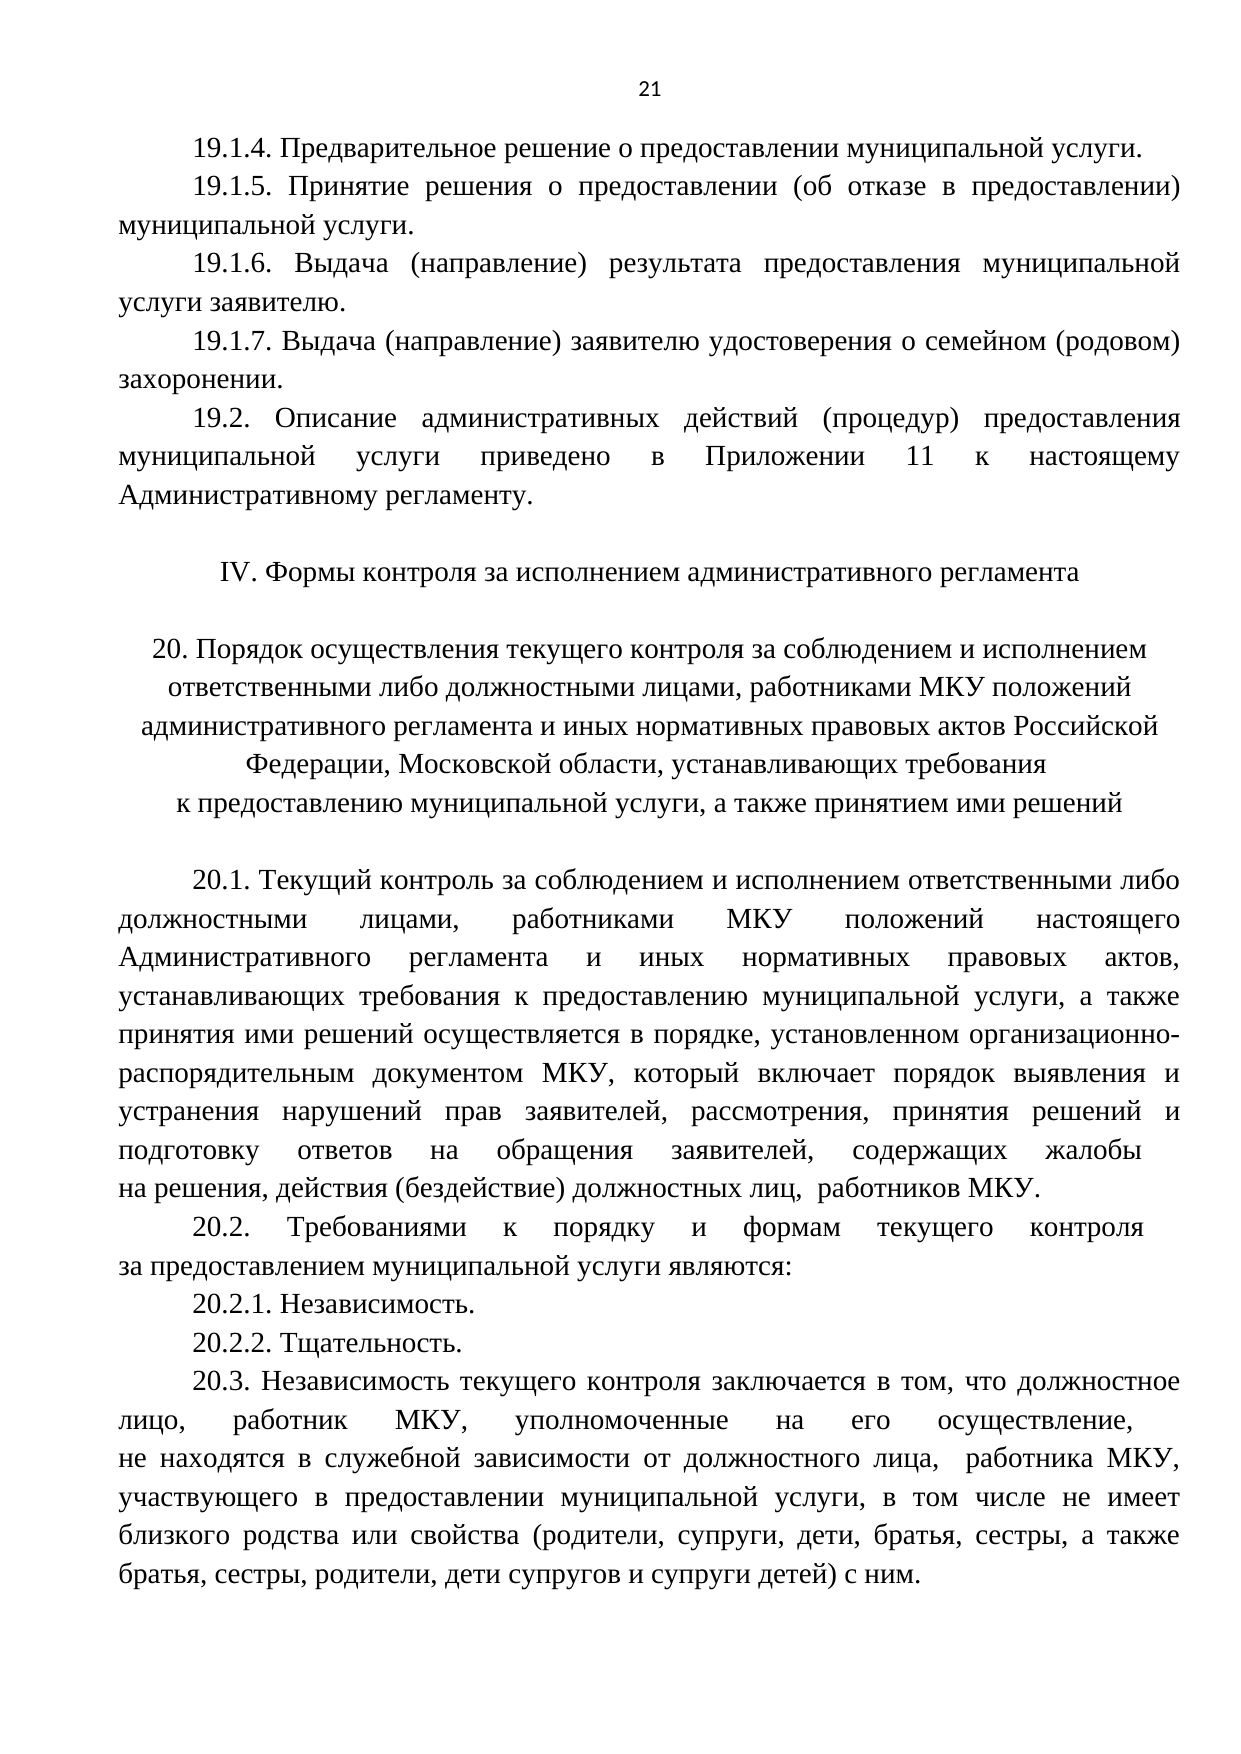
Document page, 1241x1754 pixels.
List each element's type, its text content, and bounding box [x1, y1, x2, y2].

text 20.3. Независимость текущего контроля заключается в том, что должностное лицо, работник МКУ, уполномоченные на его осуществление, не находятся в служебной зависимости от должностного лица, работника МКУ, участвующего в предоставлении муниципальной услуги, в том числе не имеет близкого родства или свойства (родители, супруги, дети, братья, сестры, а также братья, сестры, родители, дети супругов и супруги детей) с ним. [118, 1363, 1181, 1589]
subtitle 20. Порядок осуществления текущего контроля за соблюдением и исполнением ответственными либо должностными лицами, работниками МКУ положений административного регламента и иных нормативных правовых актов Российской Федерации, Московской области, устанавливающих требования к предоставлению муниципальной услуги, а также принятием ими решений [118, 631, 1181, 819]
text 19.1.6. Выдача (направление) результата предоставления муниципальной услуги заявителю. [118, 246, 1181, 318]
text 20.1. Текущий контроль за соблюдением и исполнением ответственными либо должностными лицами, работниками МКУ положений настоящего Административного регламента и иных нормативных правовых актов, устанавливающих требования к предоставлению муниципальной услуги, а также принятия ими решений осуществляется в порядке, установленном организационно-распорядительным документом МКУ, который включает порядок выявления и устранения нарушений прав заявителей, рассмотрения, принятия решений и подготовку ответов на обращения заявителей, содержащих жалобы на решения, действия (бездействие) должностных лиц, работников МКУ. [118, 862, 1181, 1204]
text 19.1.7. Выдача (направление) заявителю удостоверения о семейном (родовом) захоронении. [118, 323, 1181, 395]
subtitle IV. Формы контроля за исполнением административного регламента [118, 554, 1181, 587]
text 19.1.5. Принятие решения о предоставлении (об отказе в предоставлении) муниципальной услуги. [118, 168, 1181, 241]
text 20.2.1. Независимость. [118, 1286, 1181, 1320]
text 20.2. Требованиями к порядку и формам текущего контроля за предоставлением муниципальной услуги являются: [118, 1209, 1181, 1281]
text 19.1.4. Предварительное решение о предоставлении муниципальной услуги. [118, 130, 1181, 163]
text 20.2.2. Тщательность. [118, 1325, 1181, 1358]
text 19.2. Описание административных действий (процедур) предоставления муниципальной услуги приведено в Приложении 11 к настоящему Административному регламенту. [118, 400, 1181, 510]
